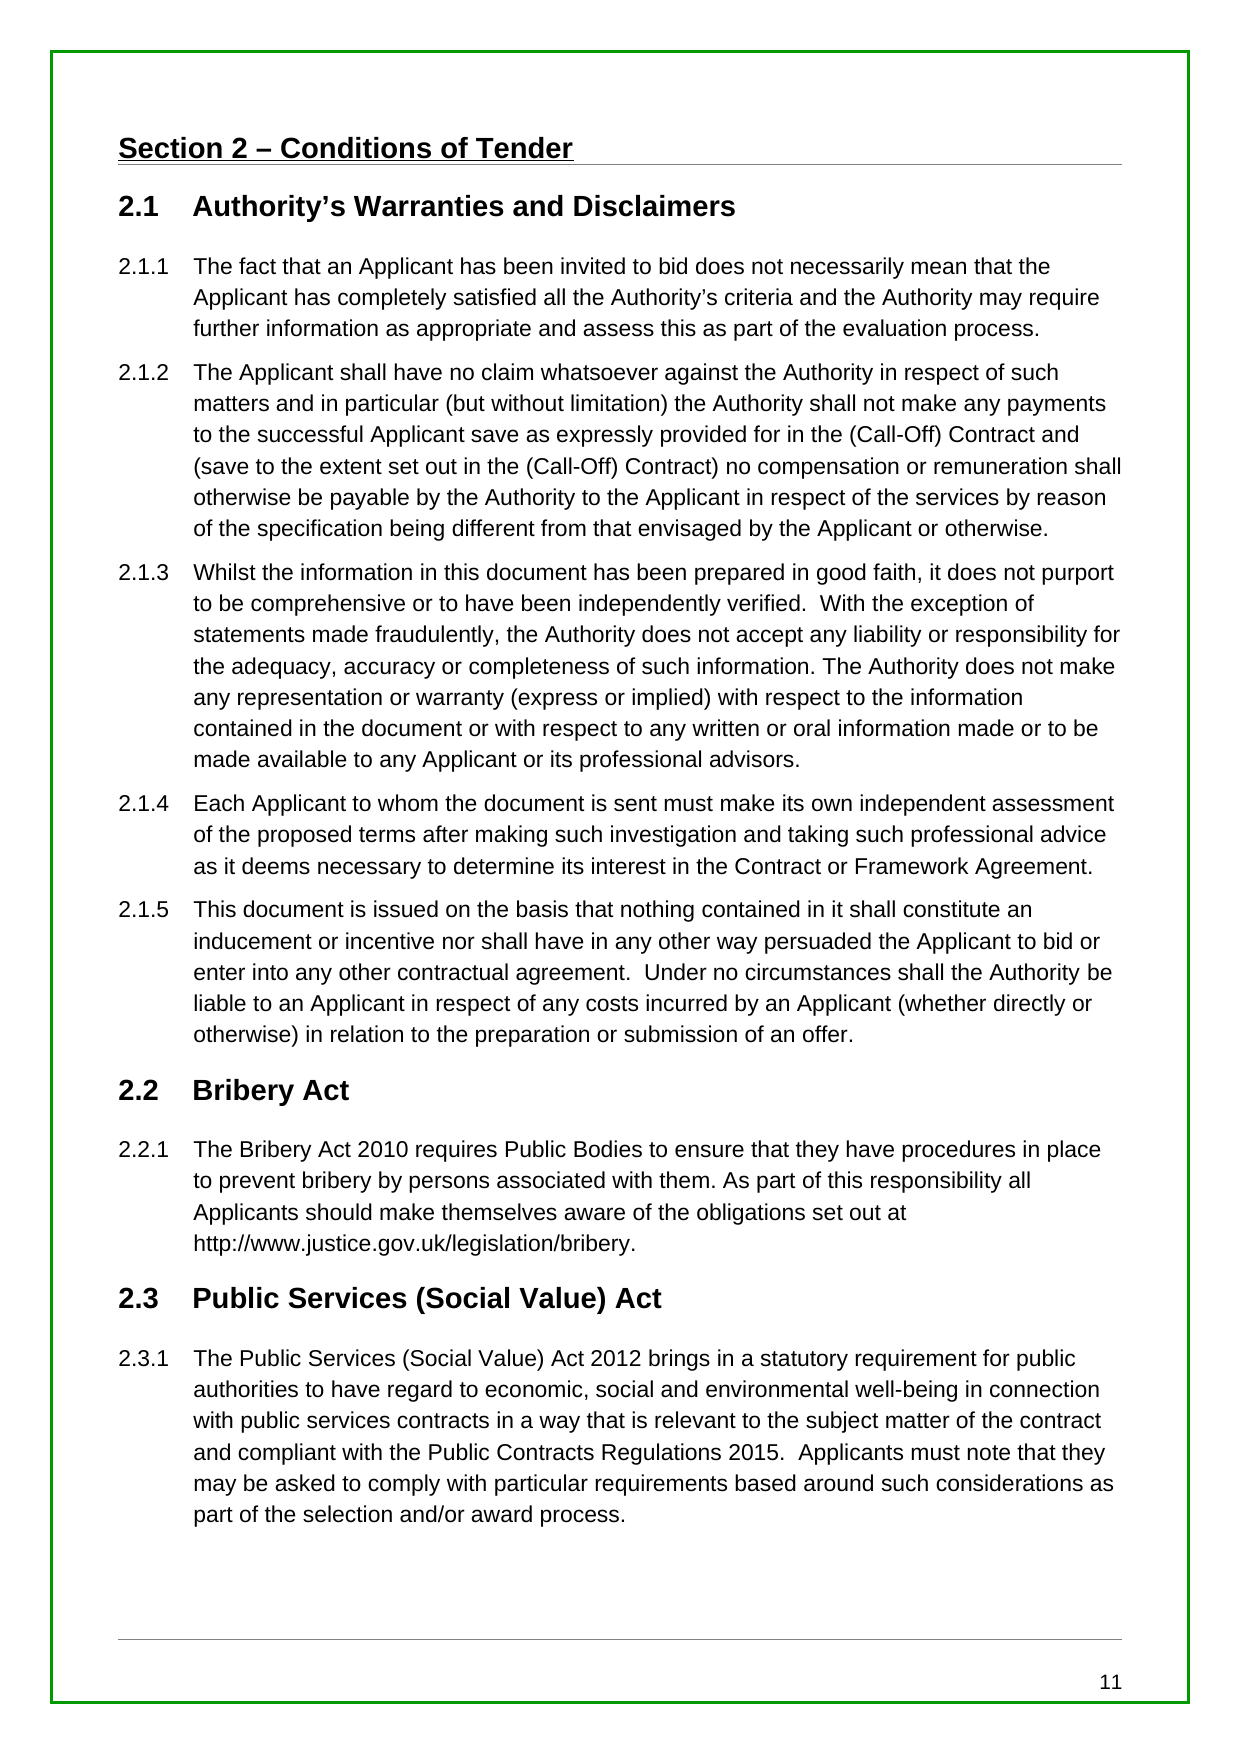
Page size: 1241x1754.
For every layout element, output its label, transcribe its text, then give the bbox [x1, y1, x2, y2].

subtitle Section 2 – Conditions of Tender [118, 131, 1122, 164]
subtitle Bribery Act [118, 1073, 1122, 1106]
subtitle Public Services (Social Value) Act [118, 1281, 1122, 1315]
subtitle Authority’s Warranties and Disclaimers [118, 189, 1122, 223]
list The Public Services (Social Value) Act 2012 brings in a statutory requirement for public authorities to have regard to economic, social and environmental well-being in connection with public services contracts in a way that is relevant to the subject matter of the contract and compliant with the Public Contracts Regulations 2015. Applicants must note that they may be asked to comply with particular requirements based around such considerations as part of the selection and/or award process. [118, 1340, 1122, 1527]
list This document is issued on the basis that nothing contained in it shall constitute an inducement or incentive nor shall have in any other way persuaded the Applicant to bid or enter into any other contractual agreement. Under no circumstances shall the Authority be liable to an Applicant in respect of any costs incurred by an Applicant (whether directly or otherwise) in relation to the preparation or submission of an offer. [118, 891, 1122, 1048]
list Whilst the information in this document has been prepared in good faith, it does not purport to be comprehensive or to have been independently verified. With the exception of statements made fraudulently, the Authority does not accept any liability or responsibility for the adequacy, accuracy or completeness of such information. The Authority does not make any representation or warranty (express or implied) with respect to the information contained in the document or with respect to any written or oral information made or to be made available to any Applicant or its professional advisors. [118, 554, 1122, 773]
list Each Applicant to whom the document is sent must make its own independent assessment of the proposed terms after making such investigation and taking such professional advice as it deems necessary to determine its interest in the Contract or Framework Agreement. [118, 785, 1122, 879]
list The fact that an Applicant has been invited to bid does not necessarily mean that the Applicant has completely satisfied all the Authority’s criteria and the Authority may require further information as appropriate and assess this as part of the evaluation process. [118, 248, 1122, 341]
list The Applicant shall have no claim whatsoever against the Authority in respect of such matters and in particular (but without limitation) the Authority shall not make any payments to the successful Applicant save as expressly provided for in the (Call-Off) Contract and (save to the extent set out in the (Call-Off) Contract) no compensation or remuneration shall otherwise be payable by the Authority to the Applicant in respect of the services by reason of the specification being different from that envisaged by the Applicant or otherwise. [118, 354, 1122, 541]
list The Bribery Act 2010 requires Public Bodies to ensure that they have procedures in place to prevent bribery by persons associated with them. As part of this responsibility all Applicants should make themselves aware of the obligations set out at http://www.justice.gov.uk/legislation/bribery. [118, 1131, 1122, 1256]
